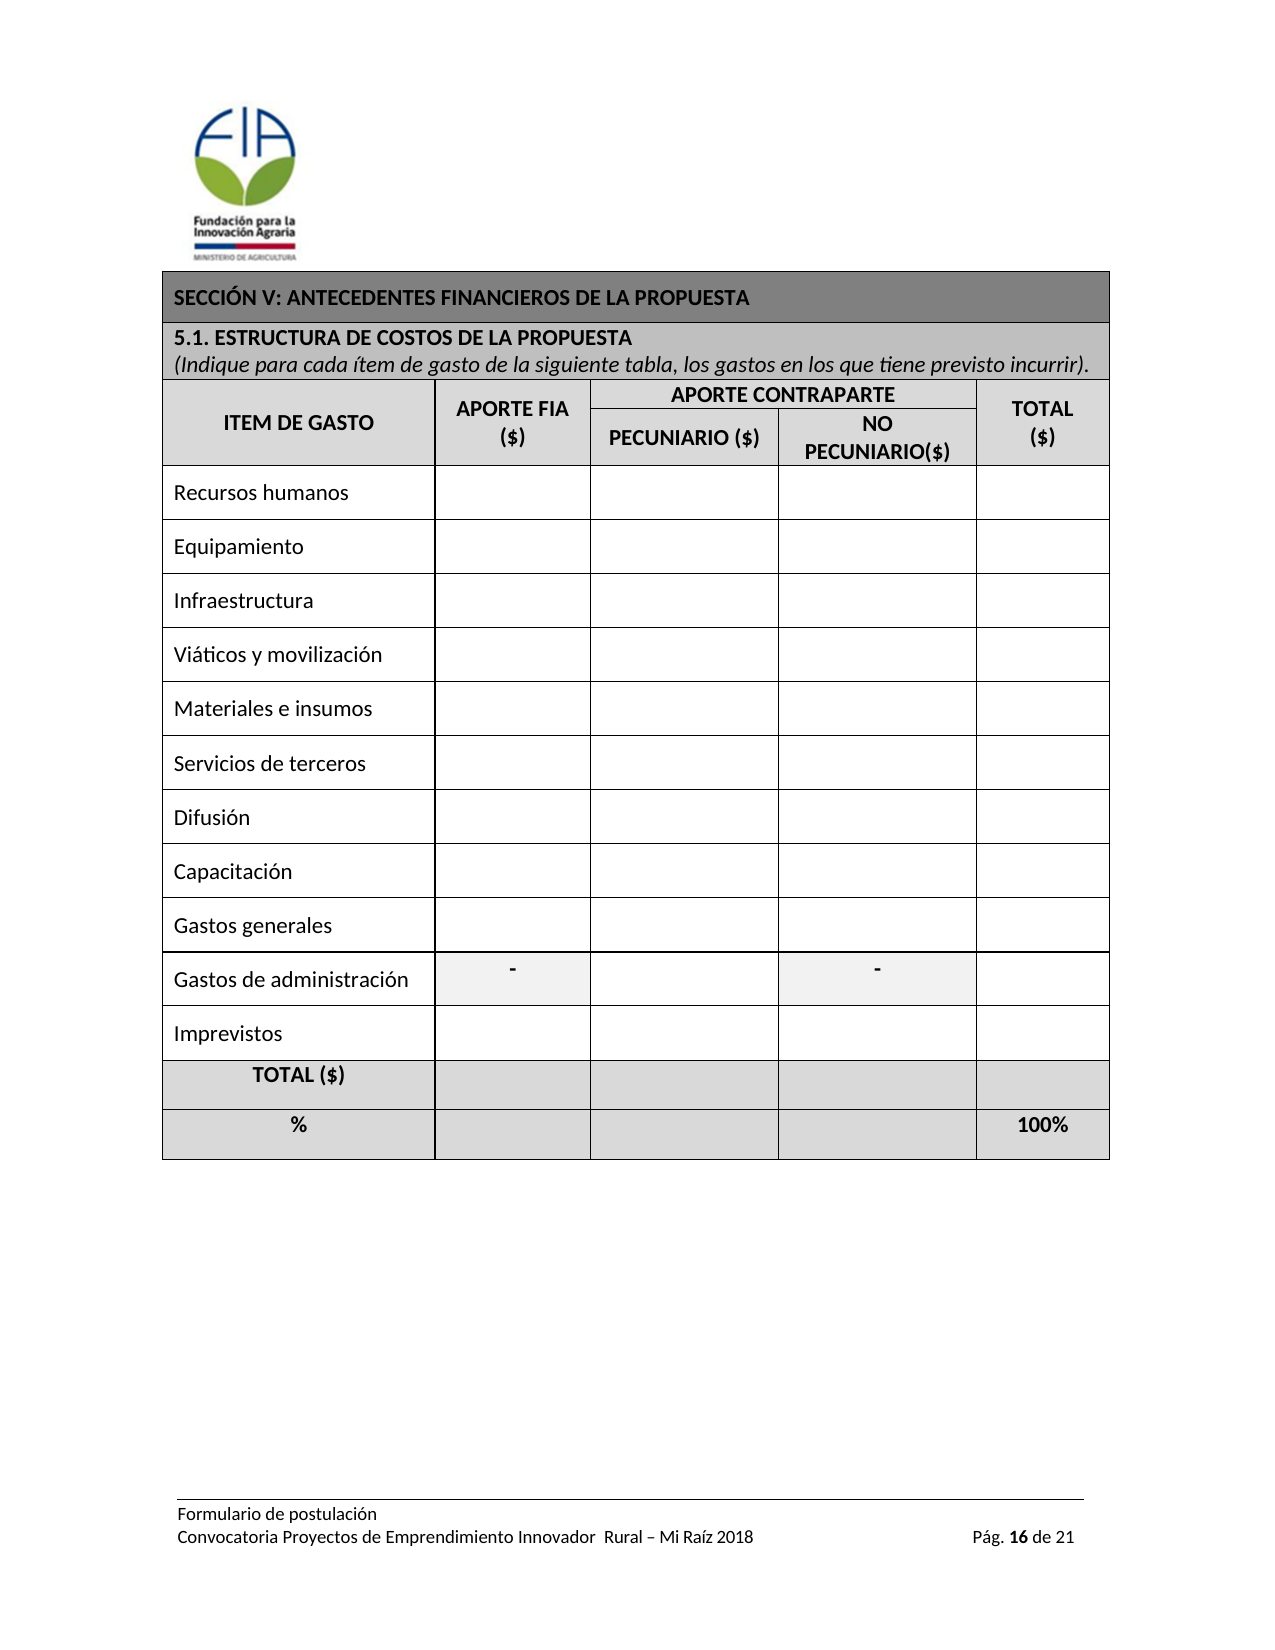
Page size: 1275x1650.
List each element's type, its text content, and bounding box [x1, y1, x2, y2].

table_cell [977, 953, 1109, 1005]
table_cell [779, 466, 976, 519]
table_cell [436, 574, 590, 627]
table_cell [779, 628, 976, 681]
table_cell Gastos generales [163, 898, 434, 951]
table_cell [436, 1006, 590, 1059]
table_cell [591, 953, 778, 1005]
table_header SECCIÓN V: ANTECEDENTES FINANCIEROS DE LA PROPUESTA [163, 272, 1109, 322]
table_cell [591, 1061, 778, 1109]
table_cell APORTE FIA ($) [436, 380, 590, 465]
table_cell [436, 520, 590, 573]
table_cell [436, 628, 590, 681]
table_cell Materiales e insumos [163, 682, 434, 735]
table_cell [591, 682, 778, 735]
table_cell [779, 790, 976, 843]
table_cell Recursos humanos [163, 466, 434, 519]
table_cell Equipamiento [163, 520, 434, 573]
table_cell [779, 844, 976, 897]
table_cell Servicios de terceros [163, 736, 434, 789]
table_cell - [779, 953, 976, 1005]
table_cell [591, 628, 778, 681]
table_cell [977, 466, 1109, 519]
table_cell NO PECUNIARIO($) [779, 409, 976, 465]
picture [177, 73, 321, 271]
table_cell [436, 736, 590, 789]
table_cell [436, 898, 590, 951]
table_cell [591, 1110, 778, 1159]
table_cell 100% [977, 1110, 1109, 1159]
table_cell [977, 628, 1109, 681]
table_cell PECUNIARIO ($) [591, 409, 778, 465]
table_cell [977, 736, 1109, 789]
table_cell [779, 574, 976, 627]
table_cell TOTAL ($) [163, 1061, 434, 1109]
table_cell [779, 1110, 976, 1159]
table_cell [591, 844, 778, 897]
table_cell [779, 520, 976, 573]
table_cell [779, 898, 976, 951]
table_cell ITEM DE GASTO [163, 380, 434, 465]
table_cell [779, 1006, 976, 1059]
table_cell [591, 520, 778, 573]
table_cell Gastos de administración [163, 953, 434, 1005]
table_cell [977, 844, 1109, 897]
table_cell Difusión [163, 790, 434, 843]
table_cell Viáticos y movilización [163, 628, 434, 681]
table_cell [977, 1061, 1109, 1109]
table_cell [436, 790, 590, 843]
table_cell [591, 466, 778, 519]
table_cell [977, 898, 1109, 951]
table_cell [977, 682, 1109, 735]
table_cell [977, 520, 1109, 573]
table_cell [977, 790, 1109, 843]
table_cell [779, 1061, 976, 1109]
table_cell APORTE CONTRAPARTE [591, 380, 976, 408]
table_cell [591, 574, 778, 627]
table_cell [779, 736, 976, 789]
table_cell [779, 682, 976, 735]
table_cell [436, 844, 590, 897]
table_cell Imprevistos [163, 1006, 434, 1059]
table_cell - [436, 953, 590, 1005]
table_cell [591, 790, 778, 843]
table_cell % [163, 1110, 434, 1159]
table_cell [591, 1006, 778, 1059]
table_cell [977, 574, 1109, 627]
table_cell [591, 898, 778, 951]
table_cell [436, 1110, 590, 1159]
table_cell [436, 466, 590, 519]
table_cell Capacitación [163, 844, 434, 897]
table_cell TOTAL ($) [977, 380, 1109, 465]
table_cell [591, 736, 778, 789]
table_cell [436, 1061, 590, 1109]
table_cell [436, 682, 590, 735]
table_cell Infraestructura [163, 574, 434, 627]
table_cell [977, 1006, 1109, 1059]
table_cell 5.1. ESTRUCTURA DE COSTOS DE LA PROPUESTA (Indique para cada ítem de gasto de la siguiente tabla, los gastos en los que tiene previsto incurrir). [163, 323, 1109, 379]
